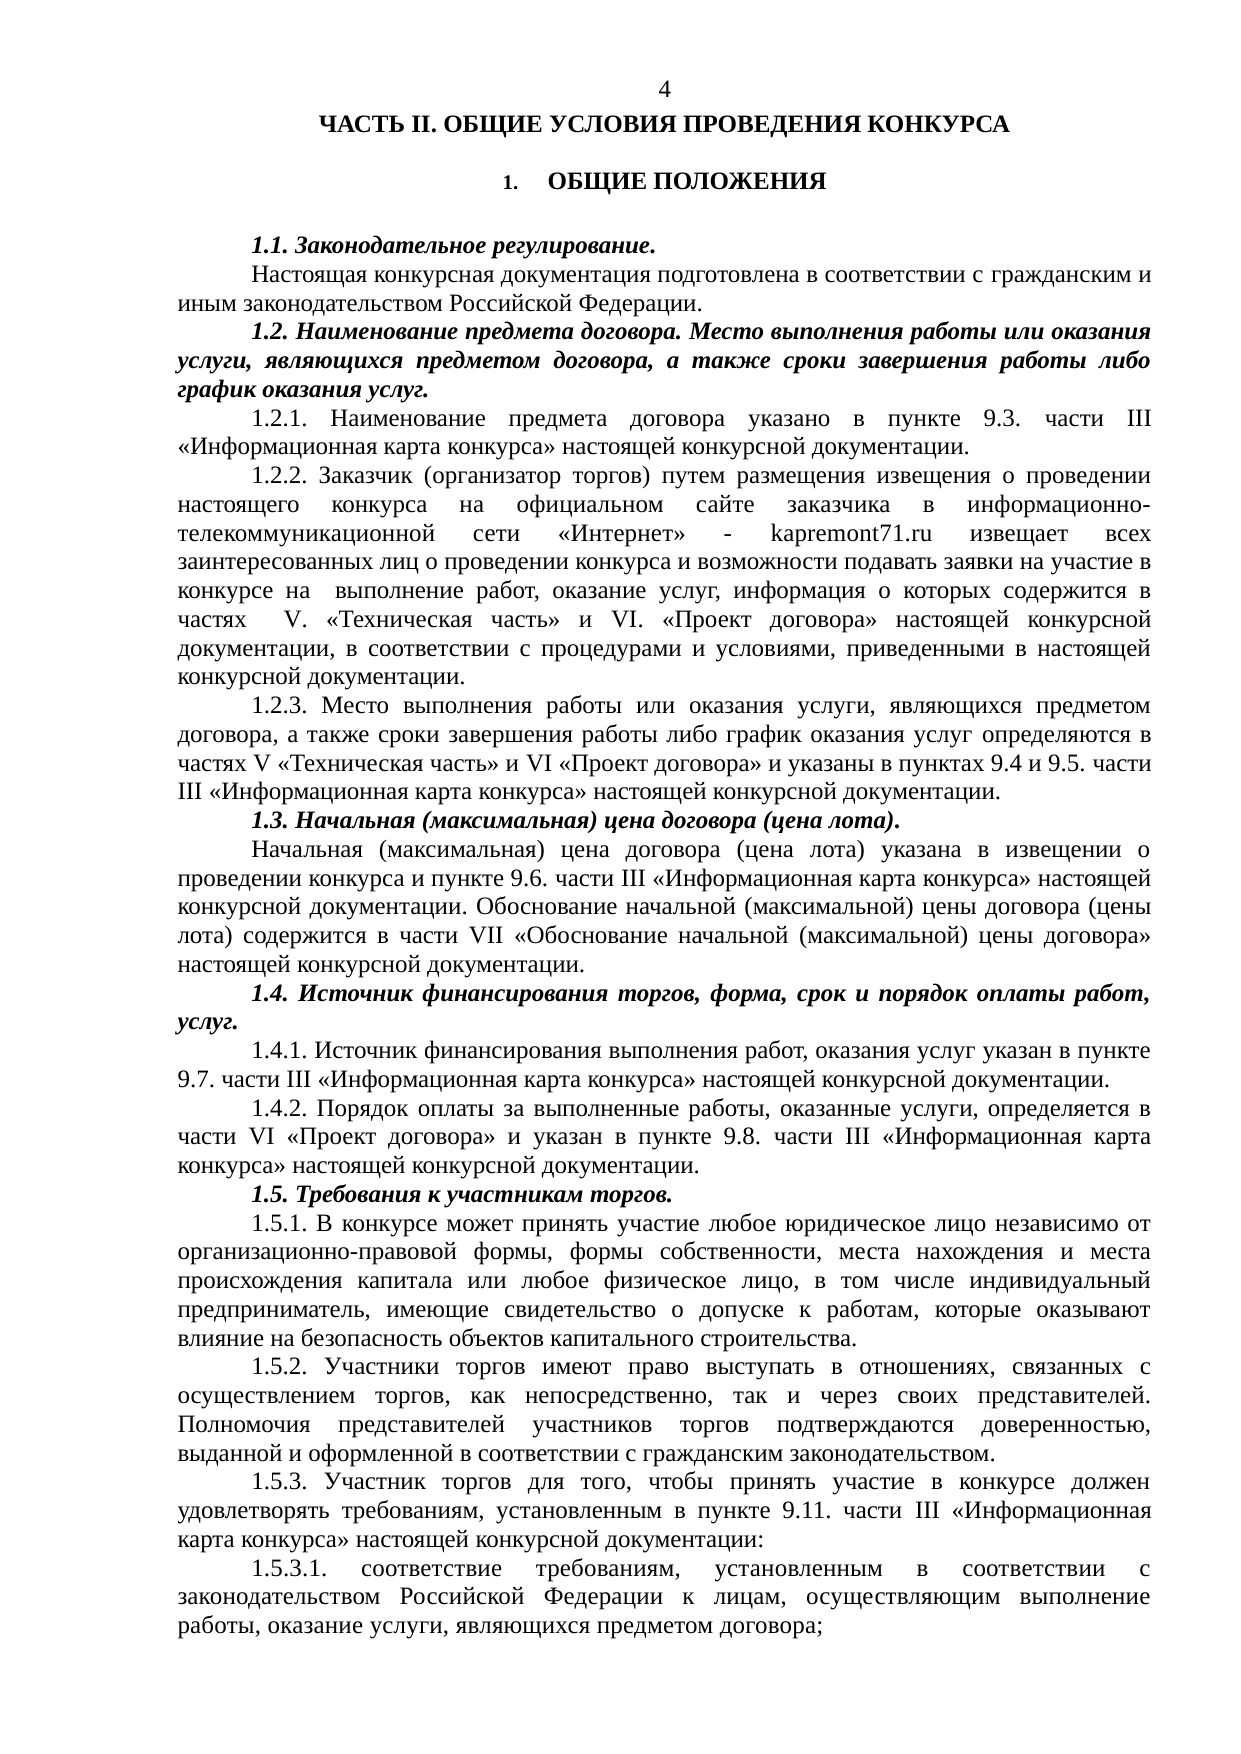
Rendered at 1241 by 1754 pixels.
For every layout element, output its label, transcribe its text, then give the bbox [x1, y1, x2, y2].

text Начальная (максимальная) цена договора (цена лота) указана в извещении о проведении конкурса и пункте 9.6. части III «Информационная карта конкурса» настоящей конкурсной документации. Обоснование начальной (максимальной) цены договора (цены лота) содержится в части VII «Обоснование начальной (максимальной) цены договора» настоящей конкурсной документации. [177, 834, 1152, 978]
subtitle 1.1. Законодательное регулирование. [177, 230, 1152, 259]
text Настоящая конкурсная документация подготовлена в соответствии с гражданским и иным законодательством Российской Федерации. [177, 259, 1152, 316]
text 1.5.1. В конкурсе может принять участие любое юридическое лицо независимо от организационно-правовой формы, формы собственности, места нахождения и места происхождения капитала или любое физическое лицо, в том числе индивидуальный предприниматель, имеющие свидетельство о допуске к работам, которые оказывают влияние на безопасность объектов капитального строительства. [177, 1208, 1152, 1351]
text 1.2.1. Наименование предмета договора указано в пункте 9.3. части III «Информационная карта конкурса» настоящей конкурсной документации. [177, 403, 1152, 460]
subtitle ЧАСТЬ II. ОБЩИЕ УСЛОВИЯ ПРОВЕДЕНИЯ КОНКУРСА [177, 109, 1152, 138]
text 1.4.1. Источник финансирования выполнения работ, оказания услуг указан в пункте 9.7. части III «Информационная карта конкурса» настоящей конкурсной документации. [177, 1035, 1152, 1093]
text 1.5.3. Участник торгов для того, чтобы принять участие в конкурсе должен удовлетворять требованиям, установленным в пункте 9.11. части III «Информационная карта конкурса» настоящей конкурсной документации: [177, 1466, 1152, 1553]
text 1.5.3.1. соответствие требованиям, установленным в соответствии с законодательством Российской Федерации к лицам, осуществляющим выполнение работы, оказание услуги, являющихся предметом договора; [177, 1553, 1152, 1639]
text 1.5.2. Участники торгов имеют право выступать в отношениях, связанных с осуществлением торгов, как непосредственно, так и через своих представителей. Полномочия представителей участников торгов подтверждаются доверенностью, выданной и оформленной в соответствии с гражданским законодательством. [177, 1351, 1152, 1466]
subtitle 1.5. Требования к участникам торгов. [177, 1179, 1152, 1208]
subtitle ОБЩИЕ ПОЛОЖЕНИЯ [177, 166, 1152, 195]
text 1.4.2. Порядок оплаты за выполненные работы, оказанные услуги, определяется в части VI «Проект договора» и указан в пункте 9.8. части III «Информационная карта конкурса» настоящей конкурсной документации. [177, 1093, 1152, 1179]
text 1.2.2. Заказчик (организатор торгов) путем размещения извещения о проведении настоящего конкурса на официальном сайте заказчика в информационно-телекоммуникационной сети «Интернет» - kapremont71.ru извещает всех заинтересованных лиц о проведении конкурса и возможности подавать заявки на участие в конкурсе на выполнение работ, оказание услуг, информация о которых содержится в частях V. «Техническая часть» и VI. «Проект договора» настоящей конкурсной документации, в соответствии с процедурами и условиями, приведенными в настоящей конкурсной документации. [177, 460, 1152, 690]
subtitle 1.2. Наименование предмета договора. Место выполнения работы или оказания услуги, являющихся предметом договора, а также сроки завершения работы либо график оказания услуг. [177, 316, 1152, 403]
subtitle 1.3. Начальная (максимальная) цена договора (цена лота). [177, 805, 1152, 834]
subtitle 1.4. Источник финансирования торгов, форма, срок и порядок оплаты работ, услуг. [177, 978, 1152, 1035]
text 1.2.3. Место выполнения работы или оказания услуги, являющихся предметом договора, а также сроки завершения работы либо график оказания услуг определяются в частях V «Техническая часть» и VI «Проект договора» и указаны в пунктах 9.4 и 9.5. части III «Информационная карта конкурса» настоящей конкурсной документации. [177, 690, 1152, 805]
